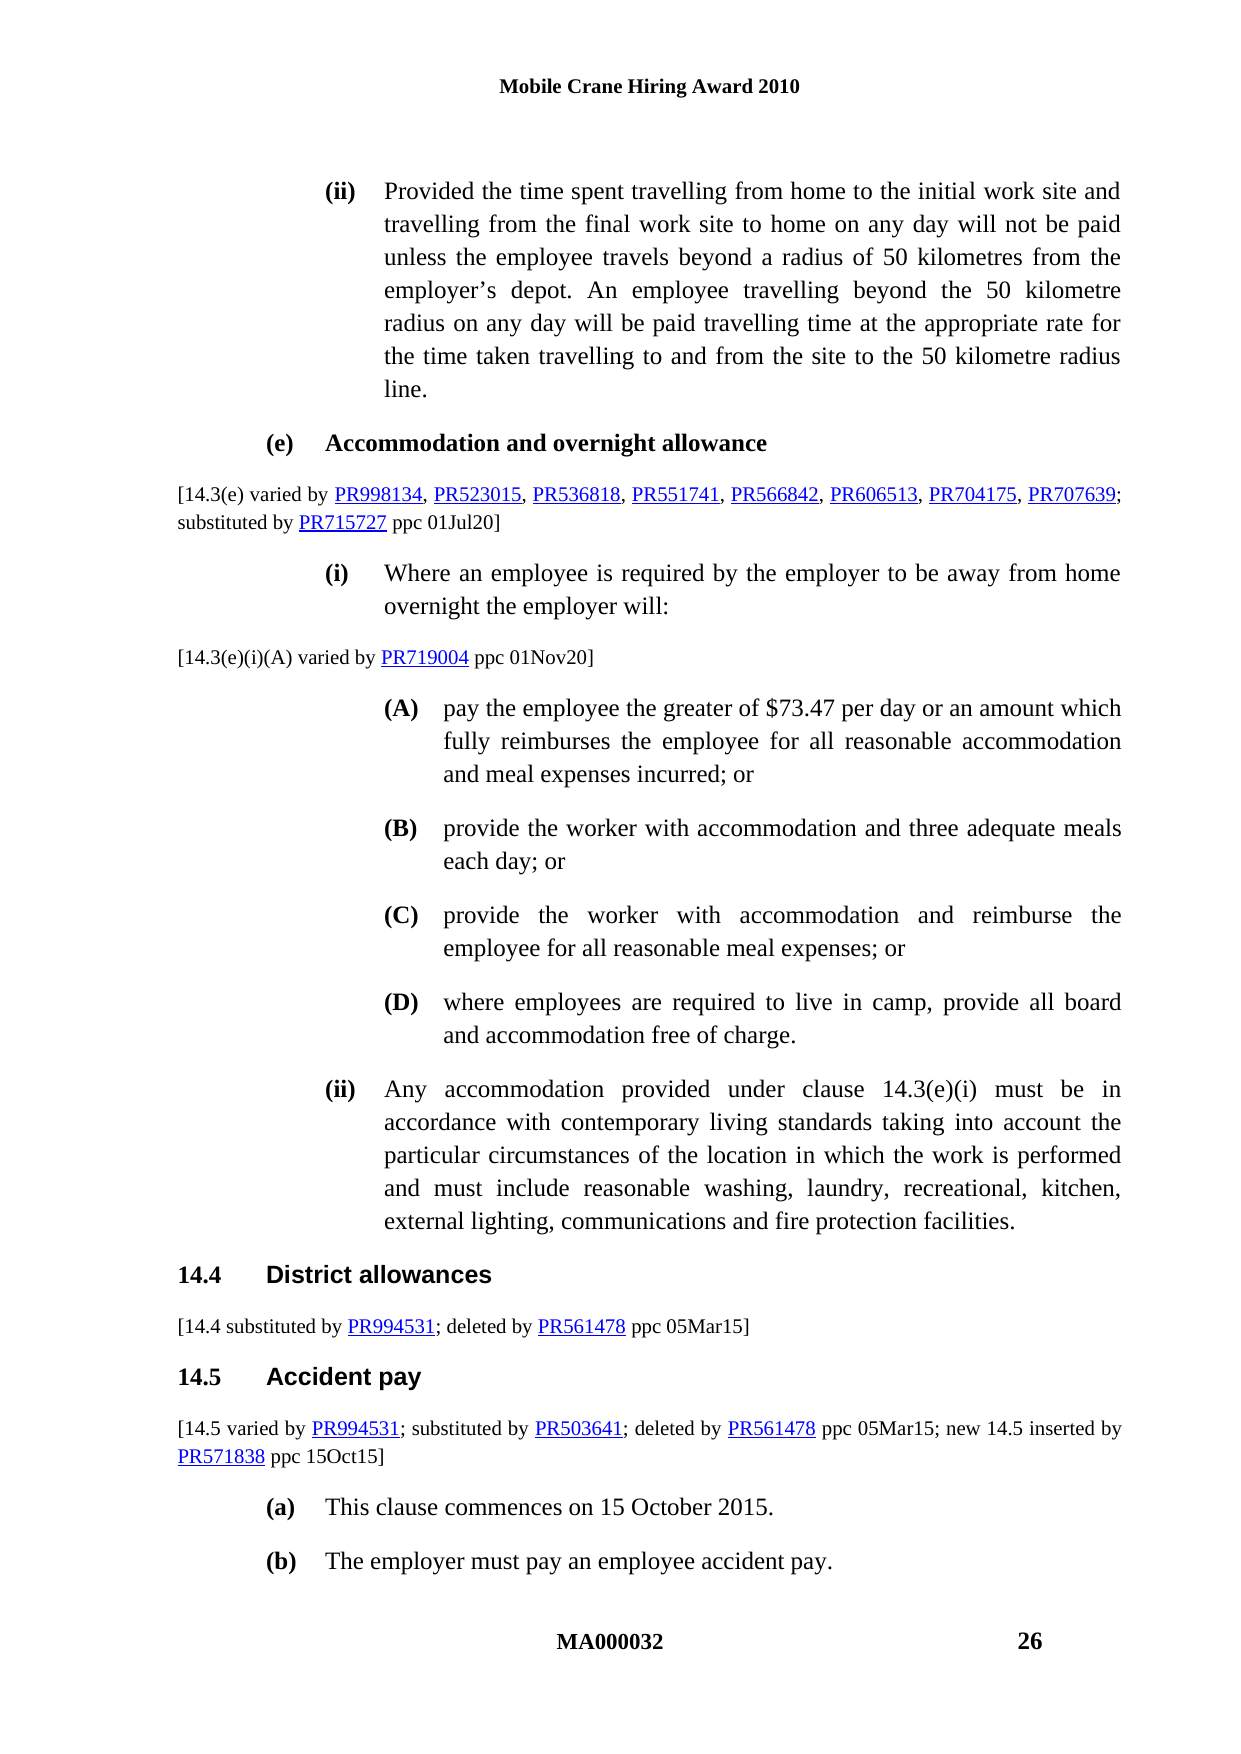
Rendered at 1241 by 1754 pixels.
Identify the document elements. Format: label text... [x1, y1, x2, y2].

text [14.3(e) varied by PR998134, PR523015, PR536818, PR551741, PR566842, PR606513, PR704175, PR707639; substituted by PR715727 ppc 01Jul20] [177, 482, 1122, 534]
text (D) where employees are required to live in camp, provide all board and accommodation free of charge. [384, 987, 1122, 1049]
text Accident pay [177, 1362, 1122, 1391]
text Provided the time spent travelling from home to the initial work site and travelling from the final work site to home on any day will not be paid unless the employee travels beyond a radius of 50 kilometres from the employer’s depot. An employee travelling beyond the 50 kilometre radius on any day will be paid travelling time at the appropriate rate for the time taken travelling to and from the site to the 50 kilometre radius line. [325, 176, 1122, 403]
text (A) pay the employee the greater of $73.47 per day or an amount which fully reimburses the employee for all reasonable accommodation and meal expenses incurred; or [384, 693, 1122, 788]
text District allowances [177, 1260, 1122, 1289]
text [14.4 substituted by PR994531; deleted by PR561478 ppc 05Mar15] [177, 1314, 1122, 1338]
text (B) provide the worker with accommodation and three adequate meals each day; or [384, 813, 1122, 875]
text Any accommodation provided under clause 14.3(e)(i) must be in accordance with contemporary living standards taking into account the particular circumstances of the location in which the work is performed and must include reasonable washing, laundry, recreational, kitchen, external lighting, communications and fire protection facilities. [325, 1074, 1122, 1235]
text The employer must pay an employee accident pay. [266, 1546, 1122, 1575]
text Where an employee is required by the employer to be away from home overnight the employer will: [325, 558, 1122, 620]
text [14.3(e)(i)(A) varied by PR719004 ppc 01Nov20] [177, 645, 1122, 669]
text Accommodation and overnight allowance [266, 428, 1122, 457]
text (C) provide the worker with accommodation and reimburse the employee for all reasonable meal expenses; or [384, 900, 1122, 962]
text This clause commences on 15 October 2015. [266, 1492, 1122, 1521]
text [14.5 varied by PR994531; substituted by PR503641; deleted by PR561478 ppc 05Mar15; new 14.5 inserted by PR571838 ppc 15Oct15] [177, 1416, 1122, 1468]
